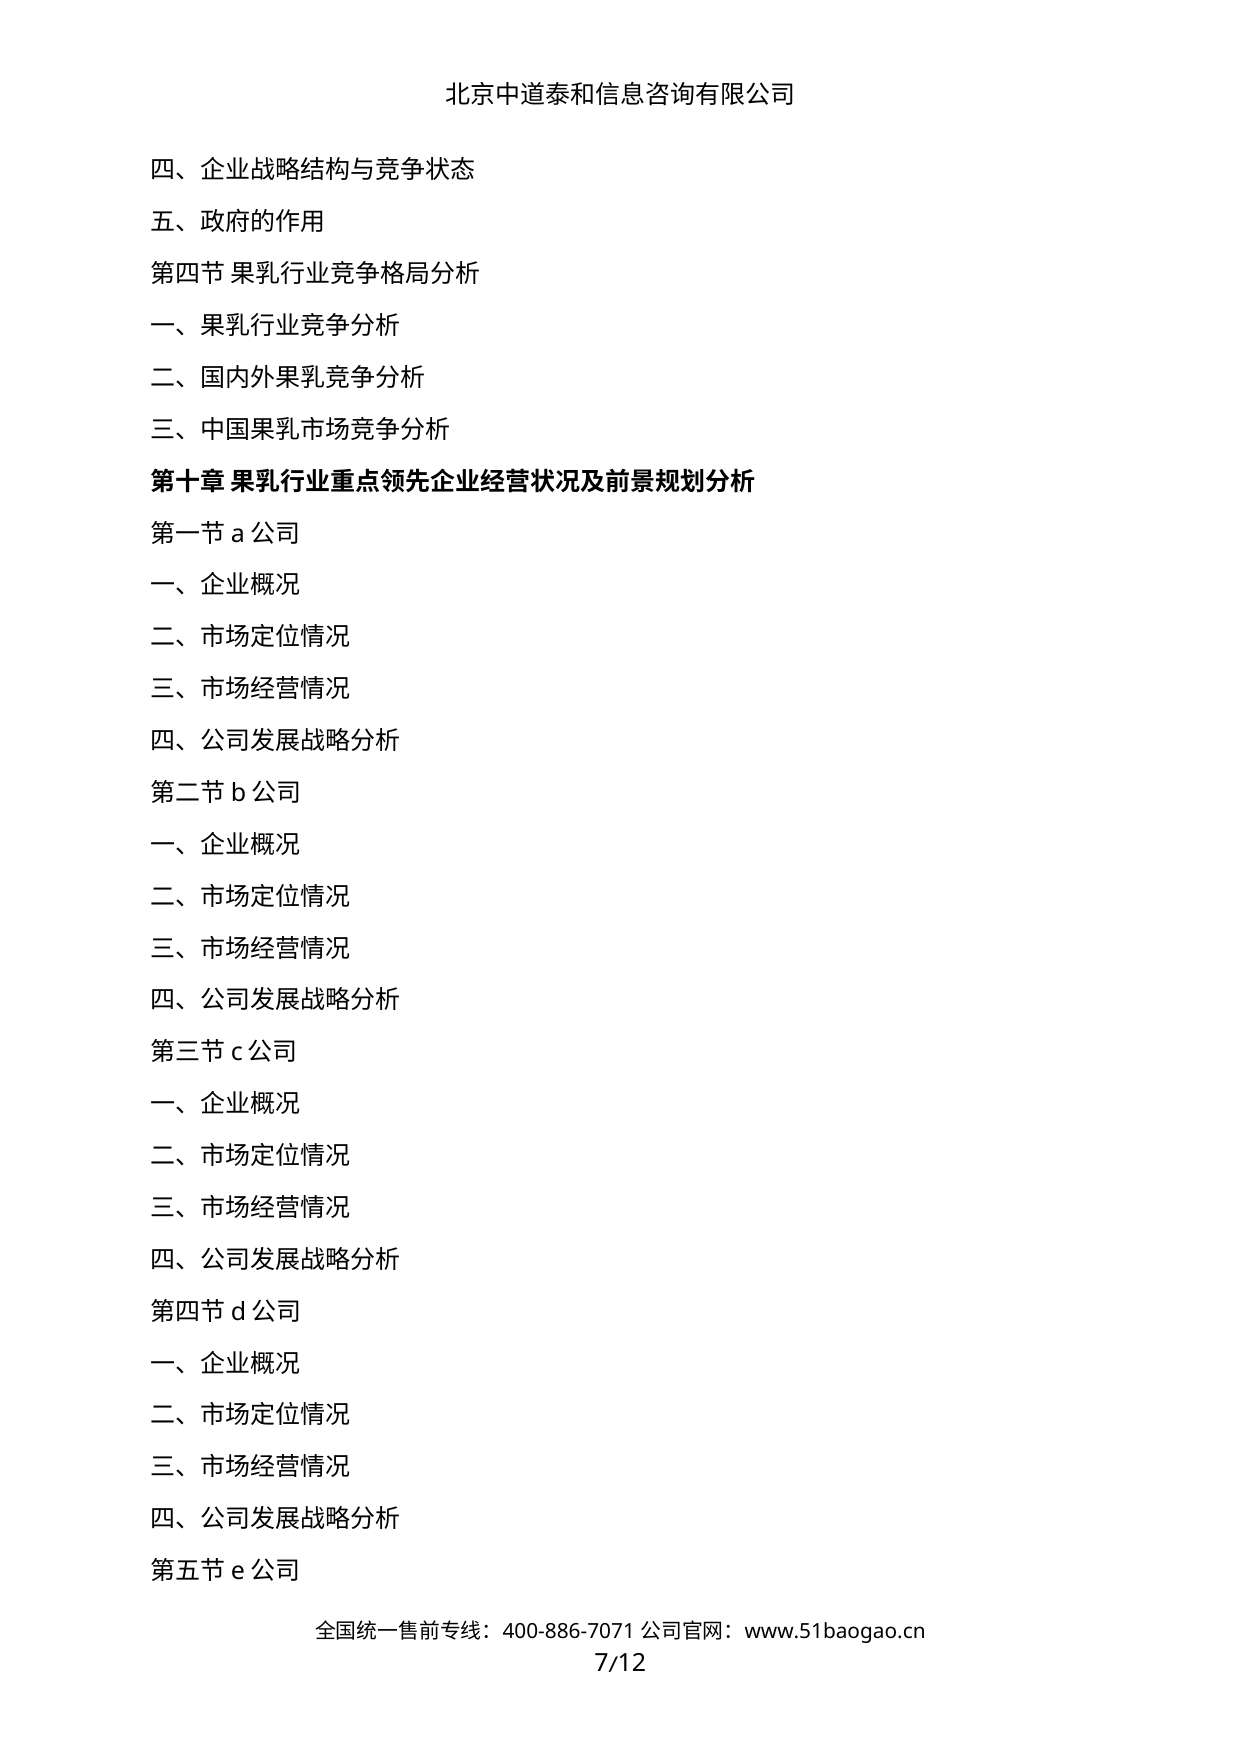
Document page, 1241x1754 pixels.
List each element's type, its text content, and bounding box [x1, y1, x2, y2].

text 二、市场定位情况 [150, 1136, 1090, 1172]
text 一、企业概况 [150, 565, 1090, 601]
text 一、企业概况 [150, 1343, 1090, 1379]
text 第一节 a公司 [150, 513, 1090, 549]
text 三、中国果乳市场竞争分析 [150, 409, 1090, 446]
text 一、企业概况 [150, 824, 1090, 861]
text 三、市场经营情况 [150, 669, 1090, 705]
text 二、国内外果乳竞争分析 [150, 357, 1090, 394]
text 四、公司发展战略分析 [150, 721, 1090, 757]
text 四、公司发展战略分析 [150, 980, 1090, 1016]
text 三、市场经营情况 [150, 1187, 1090, 1224]
text 四、公司发展战略分析 [150, 1499, 1090, 1535]
text 四、公司发展战略分析 [150, 1239, 1090, 1276]
text 第五节 e公司 [150, 1551, 1090, 1587]
text 第四节 d公司 [150, 1291, 1090, 1327]
text 第十章 果乳行业重点领先企业经营状况及前景规划分析 [150, 461, 1090, 497]
text 第四节 果乳行业竞争格局分析 [150, 254, 1090, 290]
text 一、企业概况 [150, 1084, 1090, 1120]
text 五、政府的作用 [150, 202, 1090, 238]
text 三、市场经营情况 [150, 1447, 1090, 1483]
text 二、市场定位情况 [150, 1395, 1090, 1431]
text 四、企业战略结构与竞争状态 [150, 150, 1090, 186]
text 一、果乳行业竞争分析 [150, 306, 1090, 342]
text 三、市场经营情况 [150, 928, 1090, 964]
text 二、市场定位情况 [150, 617, 1090, 653]
text 第三节 c公司 [150, 1032, 1090, 1068]
text 二、市场定位情况 [150, 876, 1090, 912]
text 第二节 b公司 [150, 772, 1090, 809]
